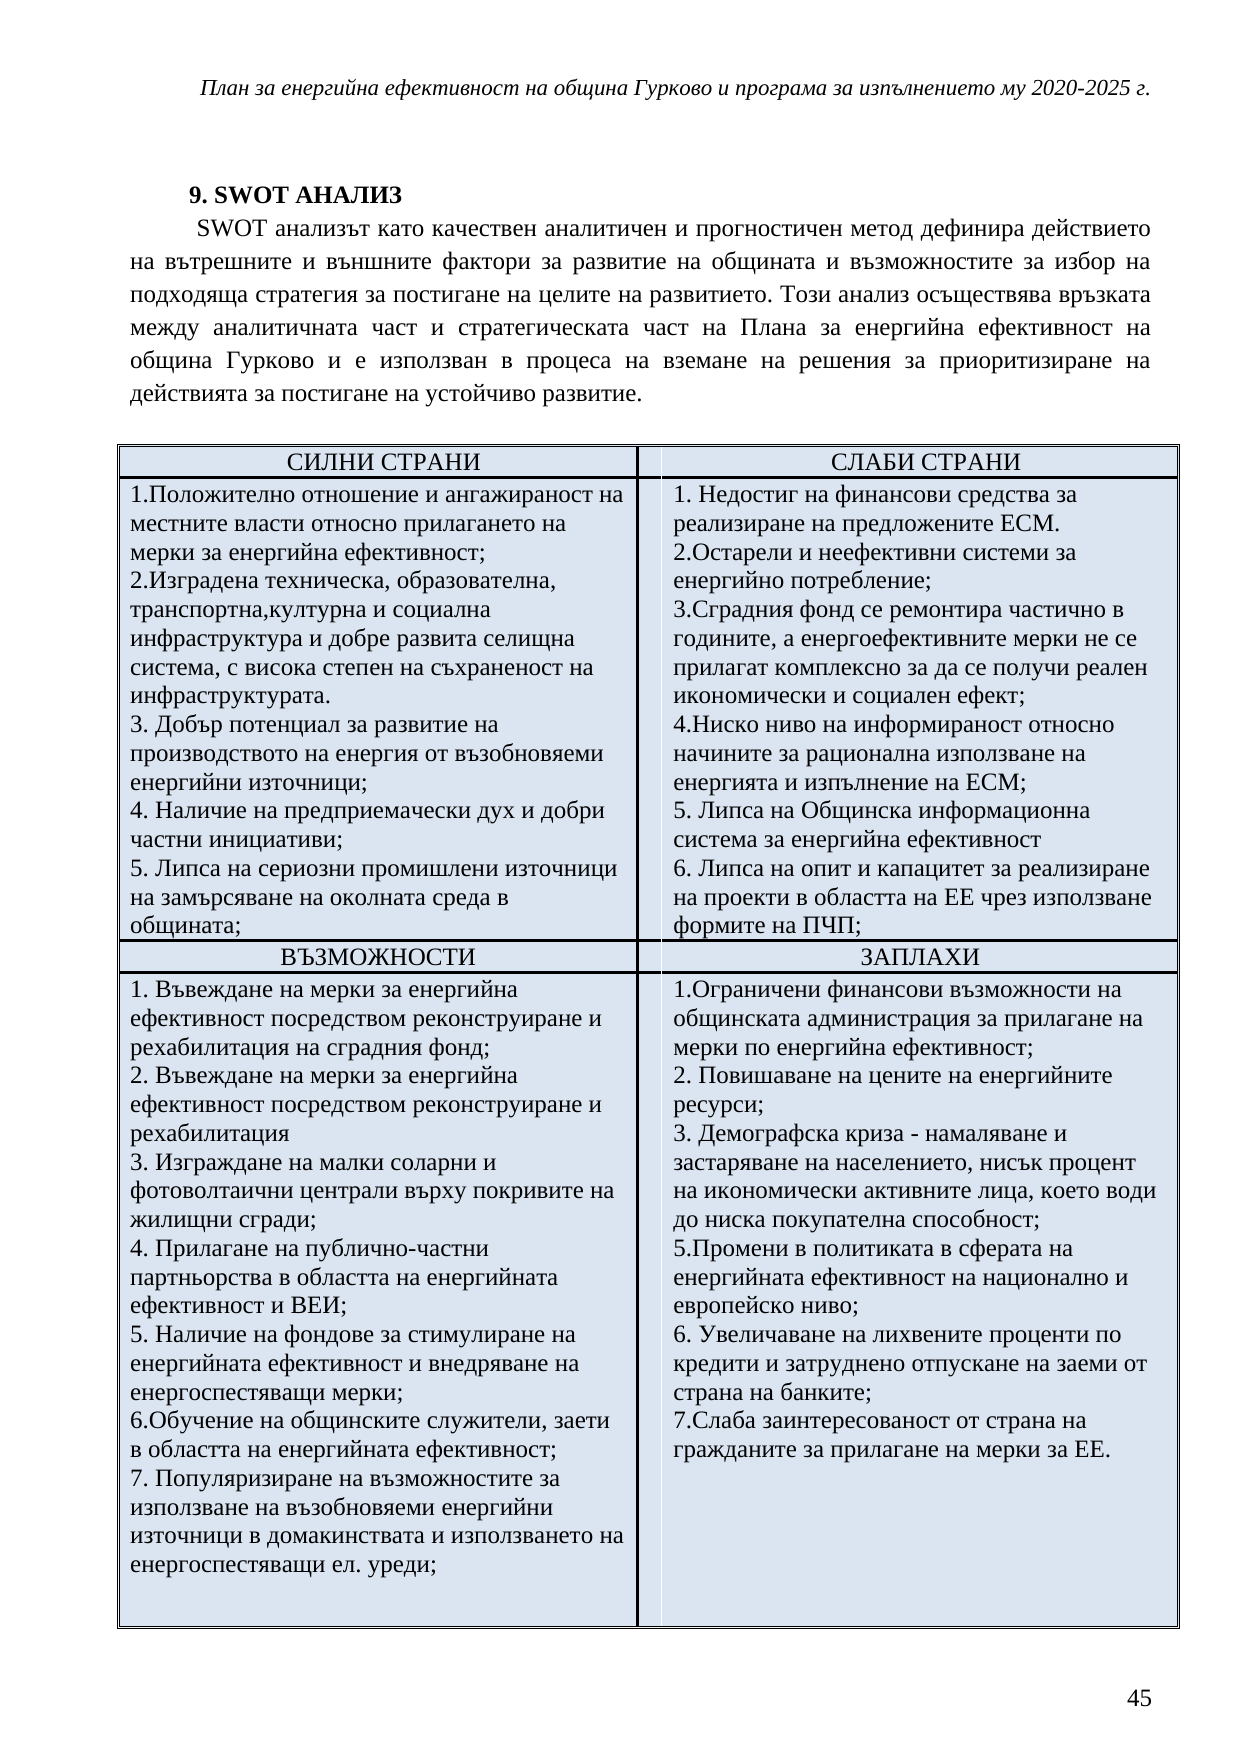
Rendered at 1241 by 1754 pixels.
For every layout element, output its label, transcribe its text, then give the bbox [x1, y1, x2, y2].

table_header [639, 447, 661, 476]
table_cell [639, 942, 661, 971]
table_cell [639, 974, 661, 1626]
table_cell 1. Недостиг на финансови средства за реализиране на предложените ЕСМ. 2.Остарели и неефективни системи за енергийно потребление; 3.Сградния фонд се ремонтира частично в годините, а енергоефективните мерки не се прилагат комплексно за да се получи реален икономически и социален ефект; 4.Ниско ниво на информираност относно начините за рационална използване на енергията и изпълнение на ЕСМ; 5. Липса на Общинска информационна система за енергийна ефективност 6. Липса на опит и капацитет за реализиране на проекти в областта на ЕЕ чрез използване формите на ПЧП; [662, 479, 1177, 939]
table_cell ВЪЗМОЖНОСТИ [120, 942, 636, 971]
table_cell ЗАПЛАХИ [662, 942, 1177, 971]
table_header СИЛНИ СТРАНИ [120, 447, 636, 476]
table_cell 1. Въвеждане на мерки за енергийна ефективност посредством реконструиране и рехабилитация на сградния фонд; 2. Въвеждане на мерки за енергийна ефективност посредством реконструиране и рехабилитация 3. Изграждане на малки соларни и фотоволтаични централи върху покривите на жилищни сгради; 4. Прилагане на публично-частни партньорства в областта на енергийната ефективност и ВЕИ; 5. Наличие на фондове за стимулиране на енергийната ефективност и внедряване на енергоспестяващи мерки; 6.Обучение на общинските служители, заети в областта на енергийната ефективност; 7. Популяризиране на възможностите за използване на възобновяеми енергийни източници в домакинствата и използването на енергоспестяващи ел. уреди; [120, 974, 636, 1626]
table_cell 1.Ограничени финансови възможности на общинската администрация за прилагане на мерки по енергийна ефективност; 2. Повишаване на цените на енергийните ресурси; 3. Демографска криза - намаляване и застаряване на населението, нисък процент на икономически активните лица, което води до ниска покупателна способност; 5.Промени в политиката в сферата на енергийната ефективност на национално и европейско ниво; 6. Увеличаване на лихвените проценти по кредити и затруднено отпускане на заеми от страна на банките; 7.Слаба заинтересованост от страна на гражданите за прилагане на мерки за ЕЕ. [662, 974, 1177, 1626]
subtitle 9. SWOT АНАЛИЗ [130, 180, 1152, 209]
table_cell [639, 479, 661, 939]
text SWOT анализът като качествен аналитичен и прогностичен метод дефинира действието на вътрешните и външните фактори за развитие на общината и възможностите за избор на подходяща стратегия за постигане на целите на развитието. Този анализ осъществява връзката между аналитичната част и стратегическата част на Плана за енергийна ефективност на община Гурково и е използван в процеса на вземане на решения за приоритизиране на действията за постигане на устойчиво развитие. [130, 213, 1152, 407]
table_header СЛАБИ СТРАНИ [662, 447, 1177, 476]
table_cell 1.Положително отношение и ангажираност на местните власти относно прилагането на мерки за енергийна ефективност; 2.Изградена техническа, образователна, транспортна,културна и социална инфраструктура и добре развита селищна система, с висока степен на съхраненост на инфраструктурата. 3. Добър потенциал за развитие на производството на енергия от възобновяеми енергийни източници; 4. Наличие на предприемачески дух и добри частни инициативи; 5. Липса на сериозни промишлени източници на замърсяване на околната среда в общината; [120, 479, 636, 939]
